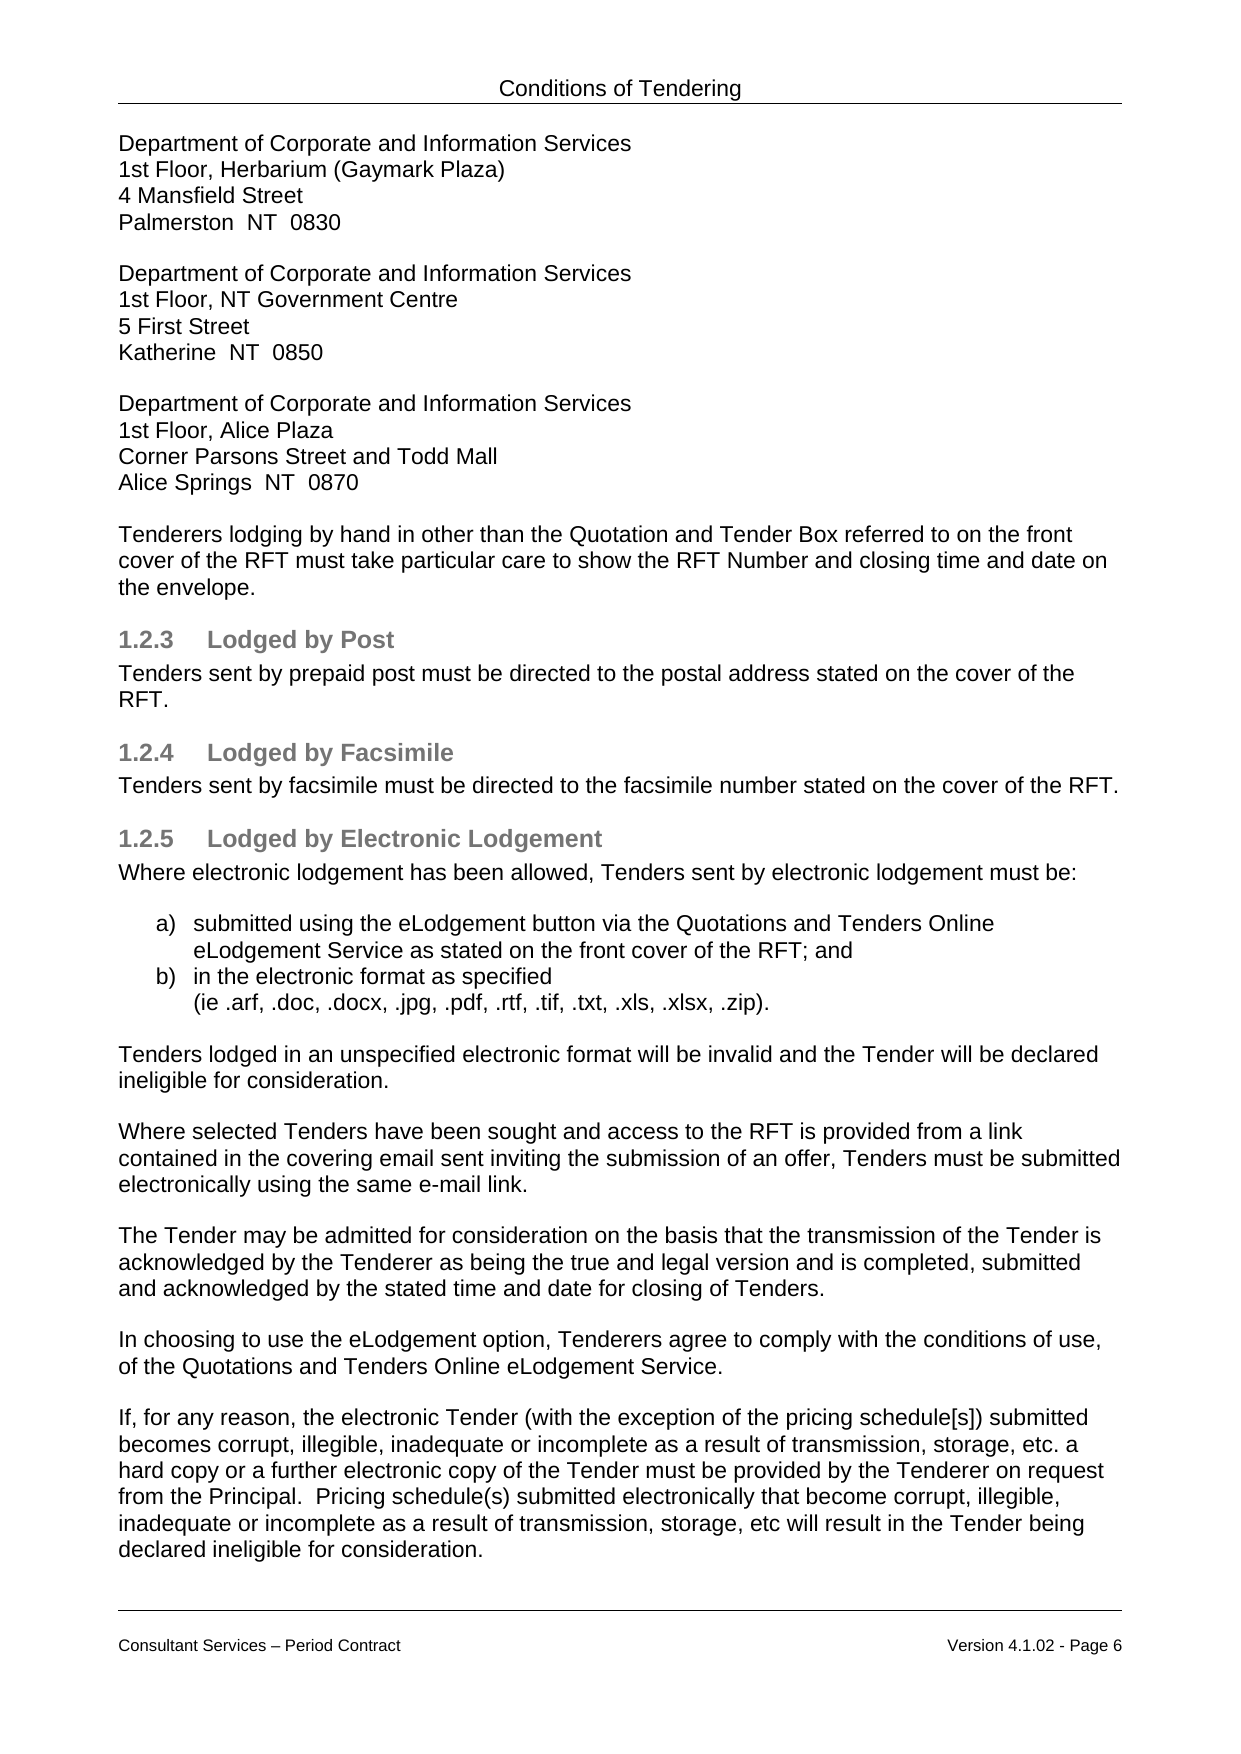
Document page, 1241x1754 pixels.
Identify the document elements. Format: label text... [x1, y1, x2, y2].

subtitle Lodged by Electronic Lodgement [118, 824, 1122, 853]
text Tenders sent by prepaid post must be directed to the postal address stated on the cover of the RFT. [118, 660, 1122, 712]
text Tenders sent by facsimile must be directed to the facsimile number stated on the cover of the RFT. [118, 772, 1122, 799]
list in the electronic format as specified (ie .arf, .doc, .docx, .jpg, .pdf, .rtf, .tif, .txt, .xls, .xlsx, .zip). [156, 963, 1122, 1016]
text Tenderers lodging by hand in other than the Quotation and Tender Box referred to on the front cover of the RFT must take particular care to show the RFT Number and closing time and date on the envelope. [118, 521, 1122, 600]
text Where electronic lodgement has been allowed, Tenders sent by electronic lodgement must be: [118, 859, 1122, 885]
subtitle Lodged by Facsimile [118, 737, 1122, 766]
text In choosing to use the eLodgement option, Tenderers agree to comply with the conditions of use, of the Quotations and Tenders Online eLodgement Service. [118, 1326, 1122, 1379]
text Department of Corporate and Information Services 1st Floor, Alice Plaza Corner Parsons Street and Todd Mall Alice Springs NT 0870 [118, 390, 1122, 496]
text If, for any reason, the electronic Tender (with the exception of the pricing schedule[s]) submitted becomes corrupt, illegible, inadequate or incomplete as a result of transmission, storage, etc. a hard copy or a further electronic copy of the Tender must be provided by the Tenderer on request from the Principal. Pricing schedule(s) submitted electronically that become corrupt, illegible, inadequate or incomplete as a result of transmission, storage, etc will result in the Tender being declared ineligible for consideration. [118, 1404, 1122, 1562]
text The Tender may be admitted for consideration on the basis that the transmission of the Tender is acknowledged by the Tenderer as being the true and legal version and is completed, submitted and acknowledged by the stated time and date for closing of Tenders. [118, 1222, 1122, 1301]
text Tenders lodged in an unspecified electronic format will be invalid and the Tender will be declared ineligible for consideration. [118, 1041, 1122, 1093]
list submitted using the eLodgement button via the Quotations and Tenders Online eLodgement Service as stated on the front cover of the RFT; and [156, 910, 1122, 963]
subtitle Lodged by Post [118, 625, 1122, 653]
text Where selected Tenders have been sought and access to the RFT is provided from a link contained in the covering email sent inviting the submission of an offer, Tenders must be submitted electronically using the same e-mail link. [118, 1118, 1122, 1197]
text Department of Corporate and Information Services 1st Floor, NT Government Centre 5 First Street Katherine NT 0850 [118, 260, 1122, 365]
text Department of Corporate and Information Services 1st Floor, Herbarium (Gaymark Plaza) 4 Mansfield Street Palmerston NT 0830 [118, 129, 1122, 235]
